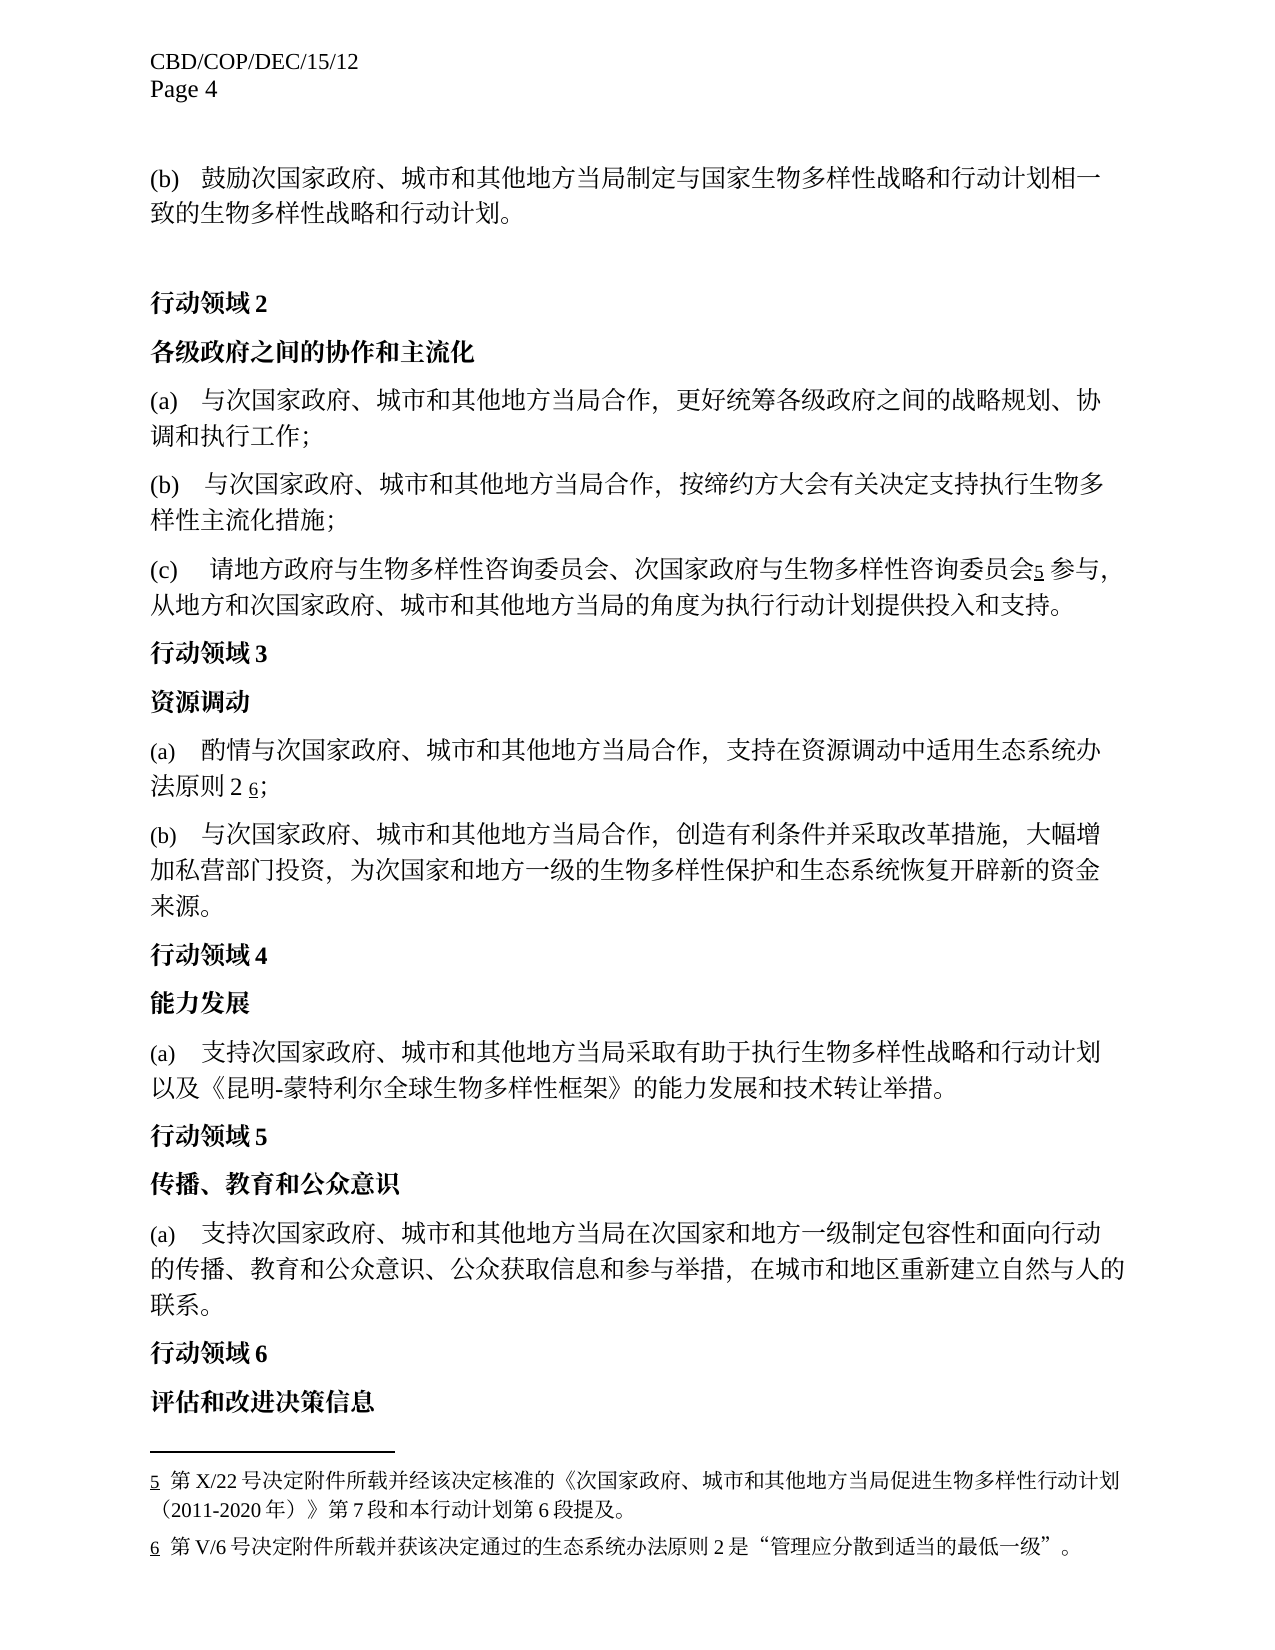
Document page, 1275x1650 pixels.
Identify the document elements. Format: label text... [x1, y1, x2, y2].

list 行动领域4 [150, 935, 1125, 971]
list 支持次国家政府、城市和其他地方当局在次国家和地方一级制定包容性和面向行动的传播、教育和公众意识、公众获取信息和参与举措，在城市和地区重新建立自然与人的联系。 [150, 1213, 1125, 1321]
list (b) 与次国家政府、城市和其他地方当局合作，按缔约方大会有关决定支持执行生物多样性主流化措施； [150, 465, 1125, 537]
list 资源调动 [150, 682, 1125, 718]
list 与次国家政府、城市和其他地方当局合作，创造有利条件并采取改革措施，大幅增加私营部门投资，为次国家和地方一级的生物多样性保护和生态系统恢复开辟新的资金 来源。 [150, 815, 1125, 923]
list 能力发展 [150, 984, 1125, 1020]
list 各级政府之间的协作和主流化 [150, 332, 1125, 368]
list 行动领域2 [150, 284, 1125, 320]
list 鼓励次国家政府、城市和其他地方当局制定与国家生物多样性战略和行动计划相一致的生物多样性战略和行动计划。 [150, 158, 1125, 230]
list 支持次国家政府、城市和其他地方当局采取有助于执行生物多样性战略和行动计划以及《昆明-蒙特利尔全球生物多样性框架》的能力发展和技术转让举措。 [150, 1032, 1125, 1104]
list 传播、教育和公众意识 [150, 1165, 1125, 1201]
list 酌情与次国家政府、城市和其他地方当局合作，支持在资源调动中适用生态系统办法原则2 ； [150, 731, 1125, 803]
list 行动领域6 [150, 1334, 1125, 1370]
list (c) 请地方政府与生物多样性咨询委员会、次国家政府与生物多样性咨询委员会 参与，从地方和次国家政府、城市和其他地方当局的角度为执行行动计划提供投入和支持。 [150, 549, 1125, 621]
list 评估和改进决策信息 [150, 1382, 1125, 1418]
list 行动领域5 [150, 1117, 1125, 1153]
list 与次国家政府、城市和其他地方当局合作，更好统筹各级政府之间的战略规划、协调和执行工作； [150, 381, 1125, 453]
list 行动领域3 [150, 634, 1125, 670]
